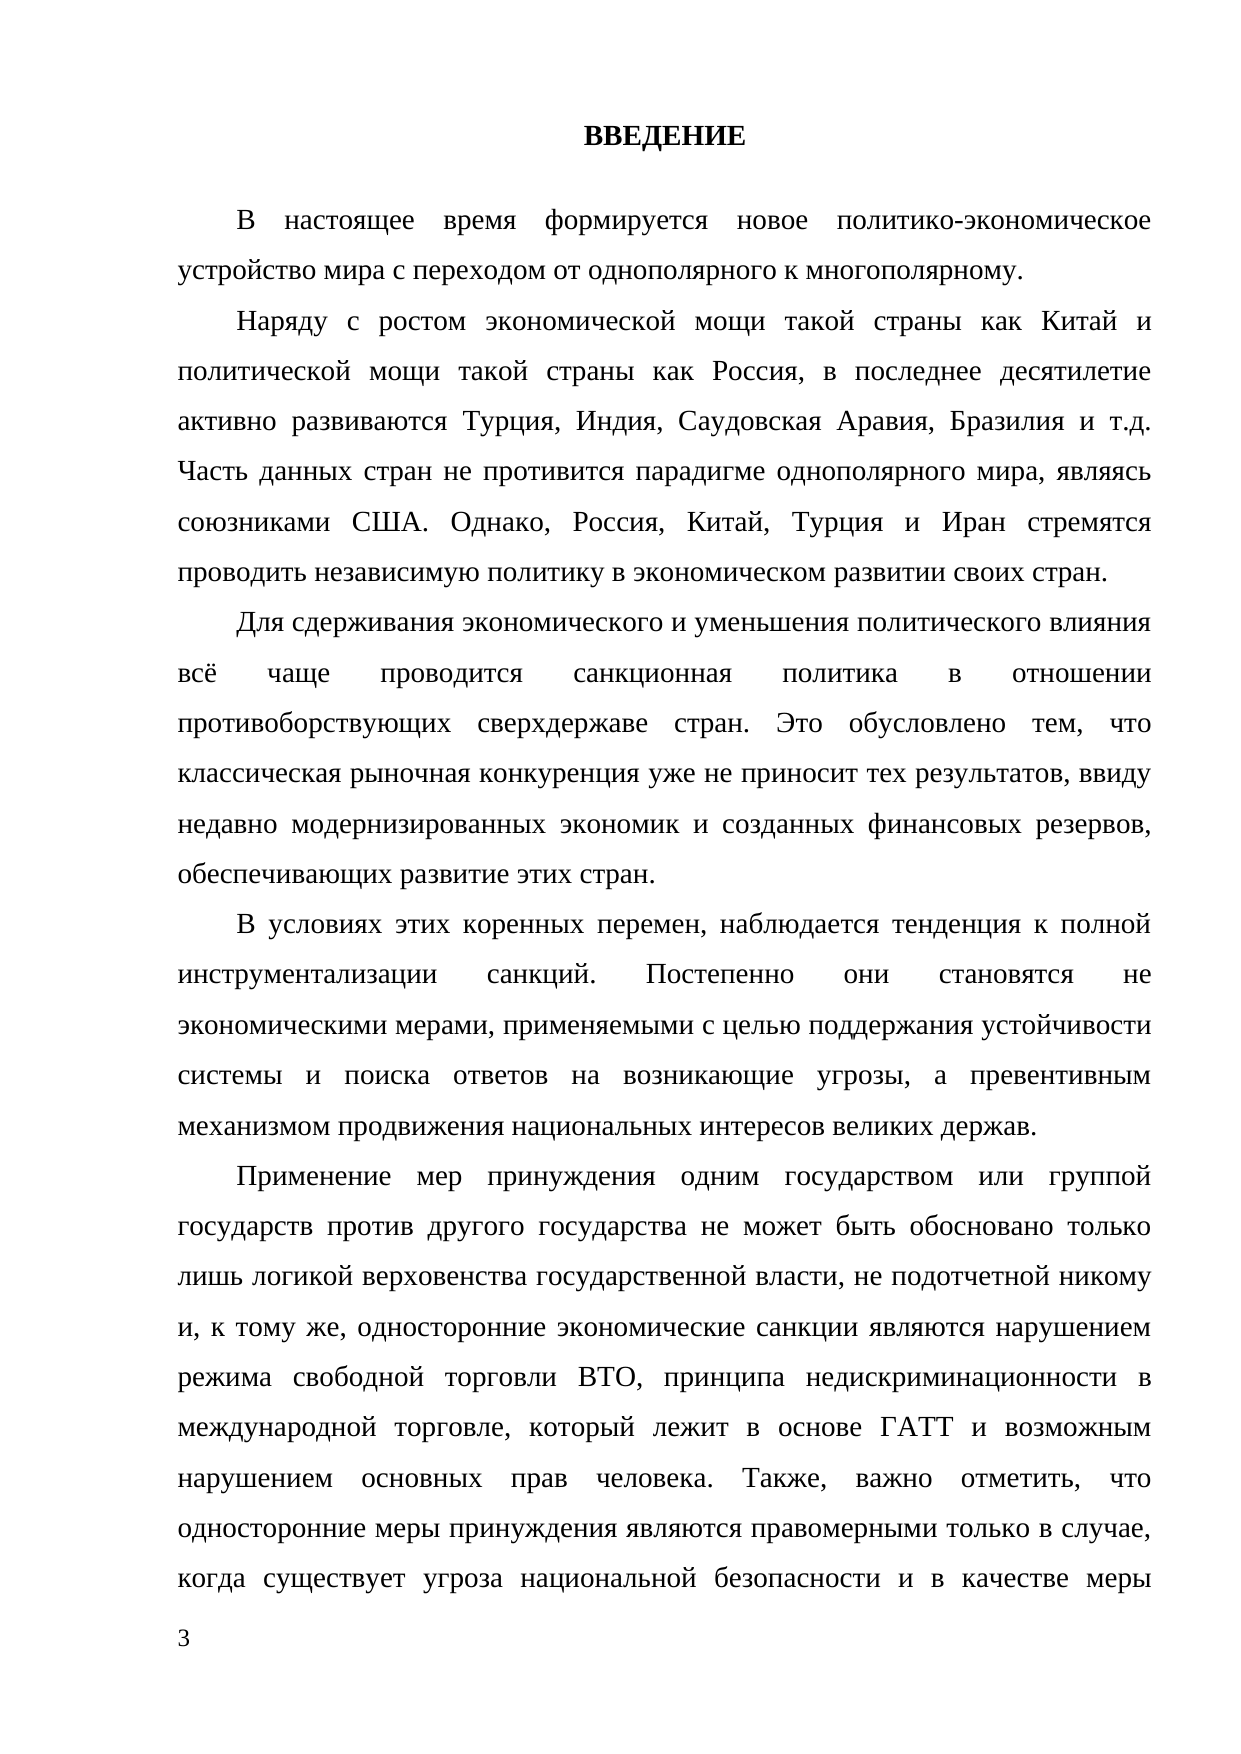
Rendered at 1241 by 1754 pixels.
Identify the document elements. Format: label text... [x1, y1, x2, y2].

text Для сдерживания экономического и уменьшения политического влияния всё чаще проводится санкционная политика в отношении противоборствующих сверхдержаве стран. Это обусловлено тем, что классическая рыночная конкуренция уже не приносит тех результатов, ввиду недавно модернизированных экономик и созданных финансовых резервов, обеспечивающих развитие этих стран. [177, 604, 1152, 889]
text ВВЕДЕНИЕ [177, 118, 1152, 152]
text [177, 1158, 1152, 1594]
text В настоящее время формируется новое политико-экономическое устройство мира с переходом от однополярного к многополярному. [177, 202, 1152, 286]
text Наряду с ростом экономической мощи такой страны как Китай и политической мощи такой страны как Россия, в последнее десятилетие активно развиваются Турция, Индия, Саудовская Аравия, Бразилия и т.д. Часть данных стран не противится парадигме однополярного мира, являясь союзниками США. Однако, Россия, Китай, Турция и Иран стремятся проводить независимую политику в экономическом развитии своих стран. [177, 303, 1152, 588]
text В условиях этих коренных перемен, наблюдается тенденция к полной инструментализации санкций. Постепенно они становятся не экономическими мерами, применяемыми с целью поддержания устойчивости системы и поиска ответов на возникающие угрозы, а превентивным механизмом продвижения национальных интересов великих держав. [177, 906, 1152, 1141]
